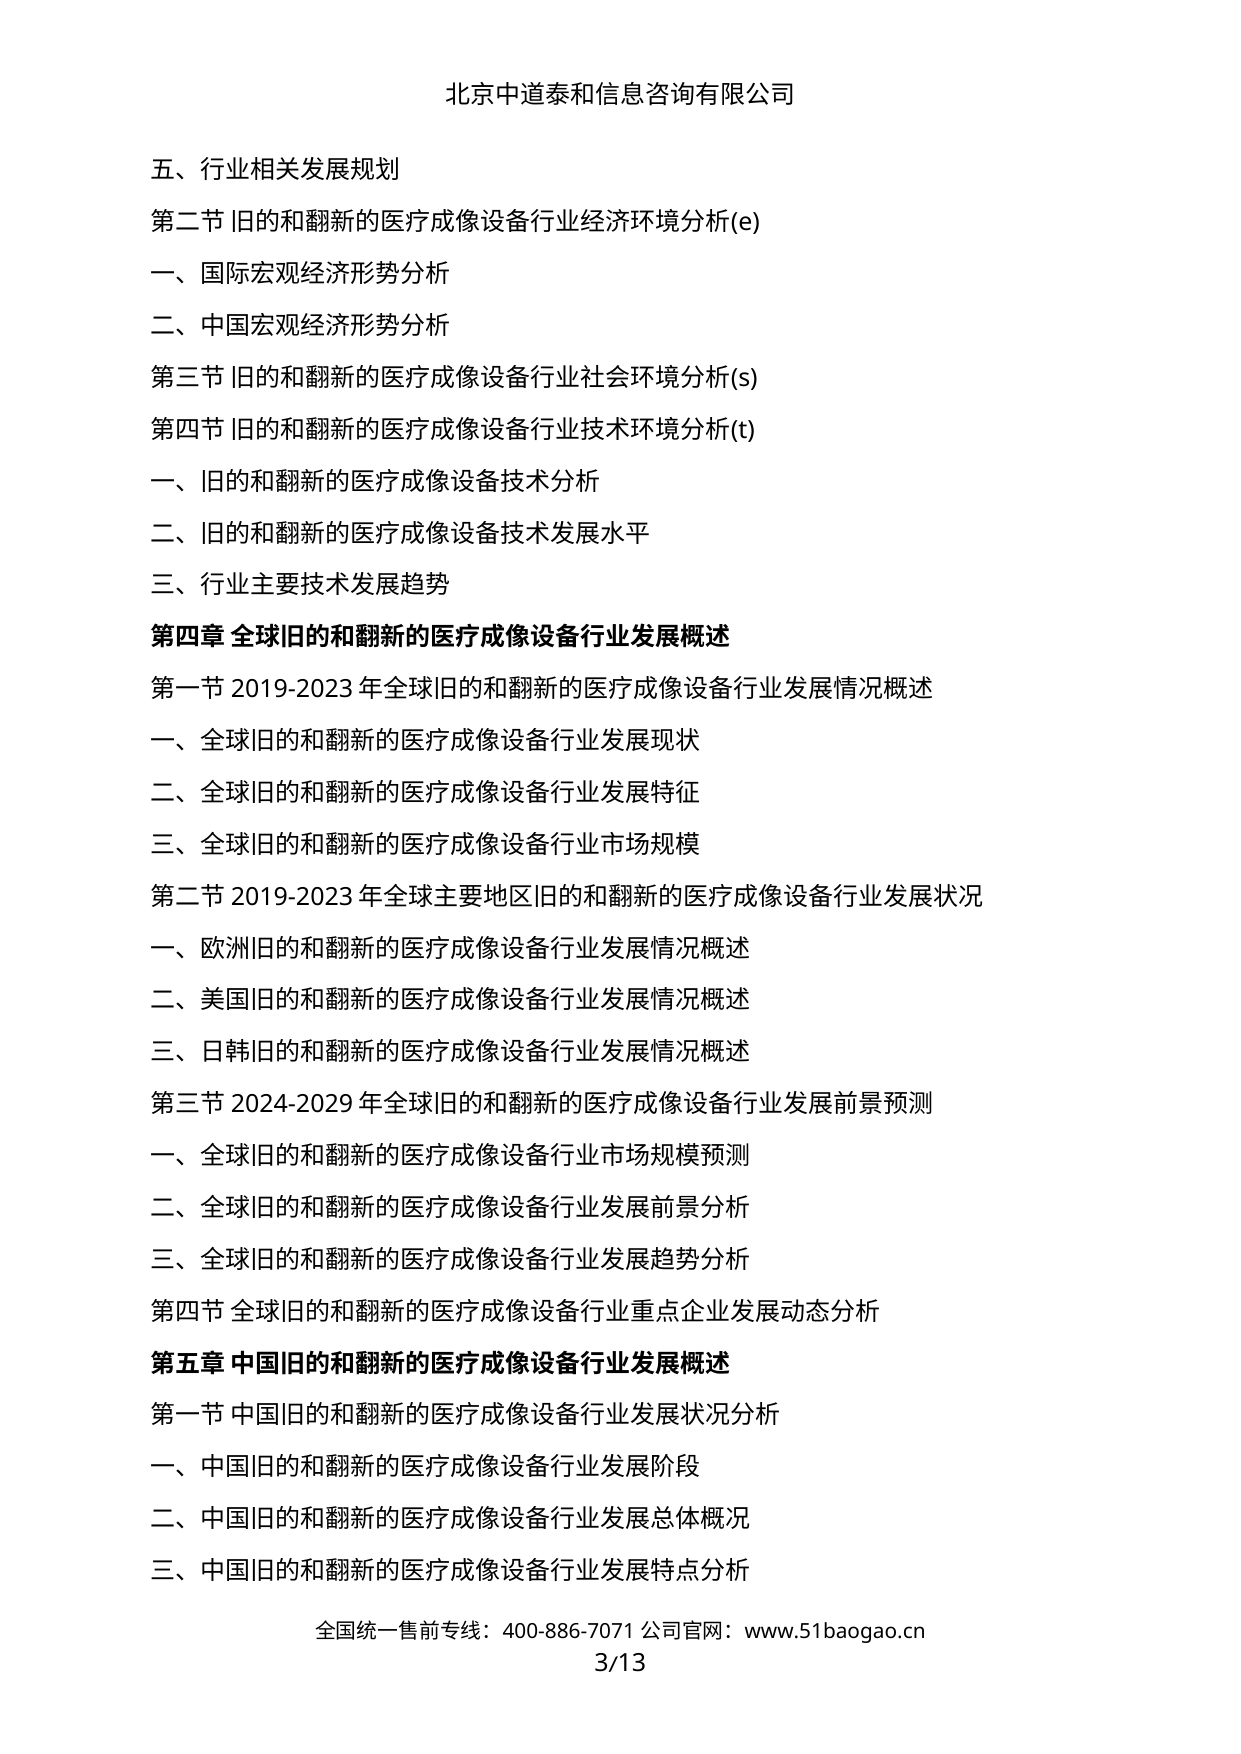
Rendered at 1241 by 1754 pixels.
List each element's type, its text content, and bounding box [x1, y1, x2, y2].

text 一、旧的和翻新的医疗成像设备技术分析 [150, 461, 1090, 497]
text 二、全球旧的和翻新的医疗成像设备行业发展前景分析 [150, 1187, 1090, 1224]
text 二、美国旧的和翻新的医疗成像设备行业发展情况概述 [150, 980, 1090, 1016]
text 二、旧的和翻新的医疗成像设备技术发展水平 [150, 513, 1090, 549]
text 一、全球旧的和翻新的医疗成像设备行业发展现状 [150, 721, 1090, 757]
text 第四章 全球旧的和翻新的医疗成像设备行业发展概述 [150, 617, 1090, 653]
text 三、行业主要技术发展趋势 [150, 565, 1090, 601]
text 三、全球旧的和翻新的医疗成像设备行业市场规模 [150, 824, 1090, 861]
text 一、中国旧的和翻新的医疗成像设备行业发展阶段 [150, 1447, 1090, 1483]
text 二、中国宏观经济形势分析 [150, 306, 1090, 342]
text 二、中国旧的和翻新的医疗成像设备行业发展总体概况 [150, 1499, 1090, 1535]
text 第一节 中国旧的和翻新的医疗成像设备行业发展状况分析 [150, 1395, 1090, 1431]
text 第二节 旧的和翻新的医疗成像设备行业经济环境分析(e) [150, 202, 1090, 238]
text 三、日韩旧的和翻新的医疗成像设备行业发展情况概述 [150, 1032, 1090, 1068]
text 一、全球旧的和翻新的医疗成像设备行业市场规模预测 [150, 1136, 1090, 1172]
text 第四节 旧的和翻新的医疗成像设备行业技术环境分析(t) [150, 409, 1090, 446]
text 第四节 全球旧的和翻新的医疗成像设备行业重点企业发展动态分析 [150, 1291, 1090, 1327]
text 第二节 2019-2023年全球主要地区旧的和翻新的医疗成像设备行业发展状况 [150, 876, 1090, 912]
text 第一节 2019-2023年全球旧的和翻新的医疗成像设备行业发展情况概述 [150, 669, 1090, 705]
text 一、国际宏观经济形势分析 [150, 254, 1090, 290]
text 一、欧洲旧的和翻新的医疗成像设备行业发展情况概述 [150, 928, 1090, 964]
text 第五章 中国旧的和翻新的医疗成像设备行业发展概述 [150, 1343, 1090, 1379]
text 二、全球旧的和翻新的医疗成像设备行业发展特征 [150, 772, 1090, 809]
text 三、中国旧的和翻新的医疗成像设备行业发展特点分析 [150, 1551, 1090, 1587]
text 第三节 2024-2029年全球旧的和翻新的医疗成像设备行业发展前景预测 [150, 1084, 1090, 1120]
text 第三节 旧的和翻新的医疗成像设备行业社会环境分析(s) [150, 357, 1090, 394]
text 三、全球旧的和翻新的医疗成像设备行业发展趋势分析 [150, 1239, 1090, 1276]
text 五、行业相关发展规划 [150, 150, 1090, 186]
